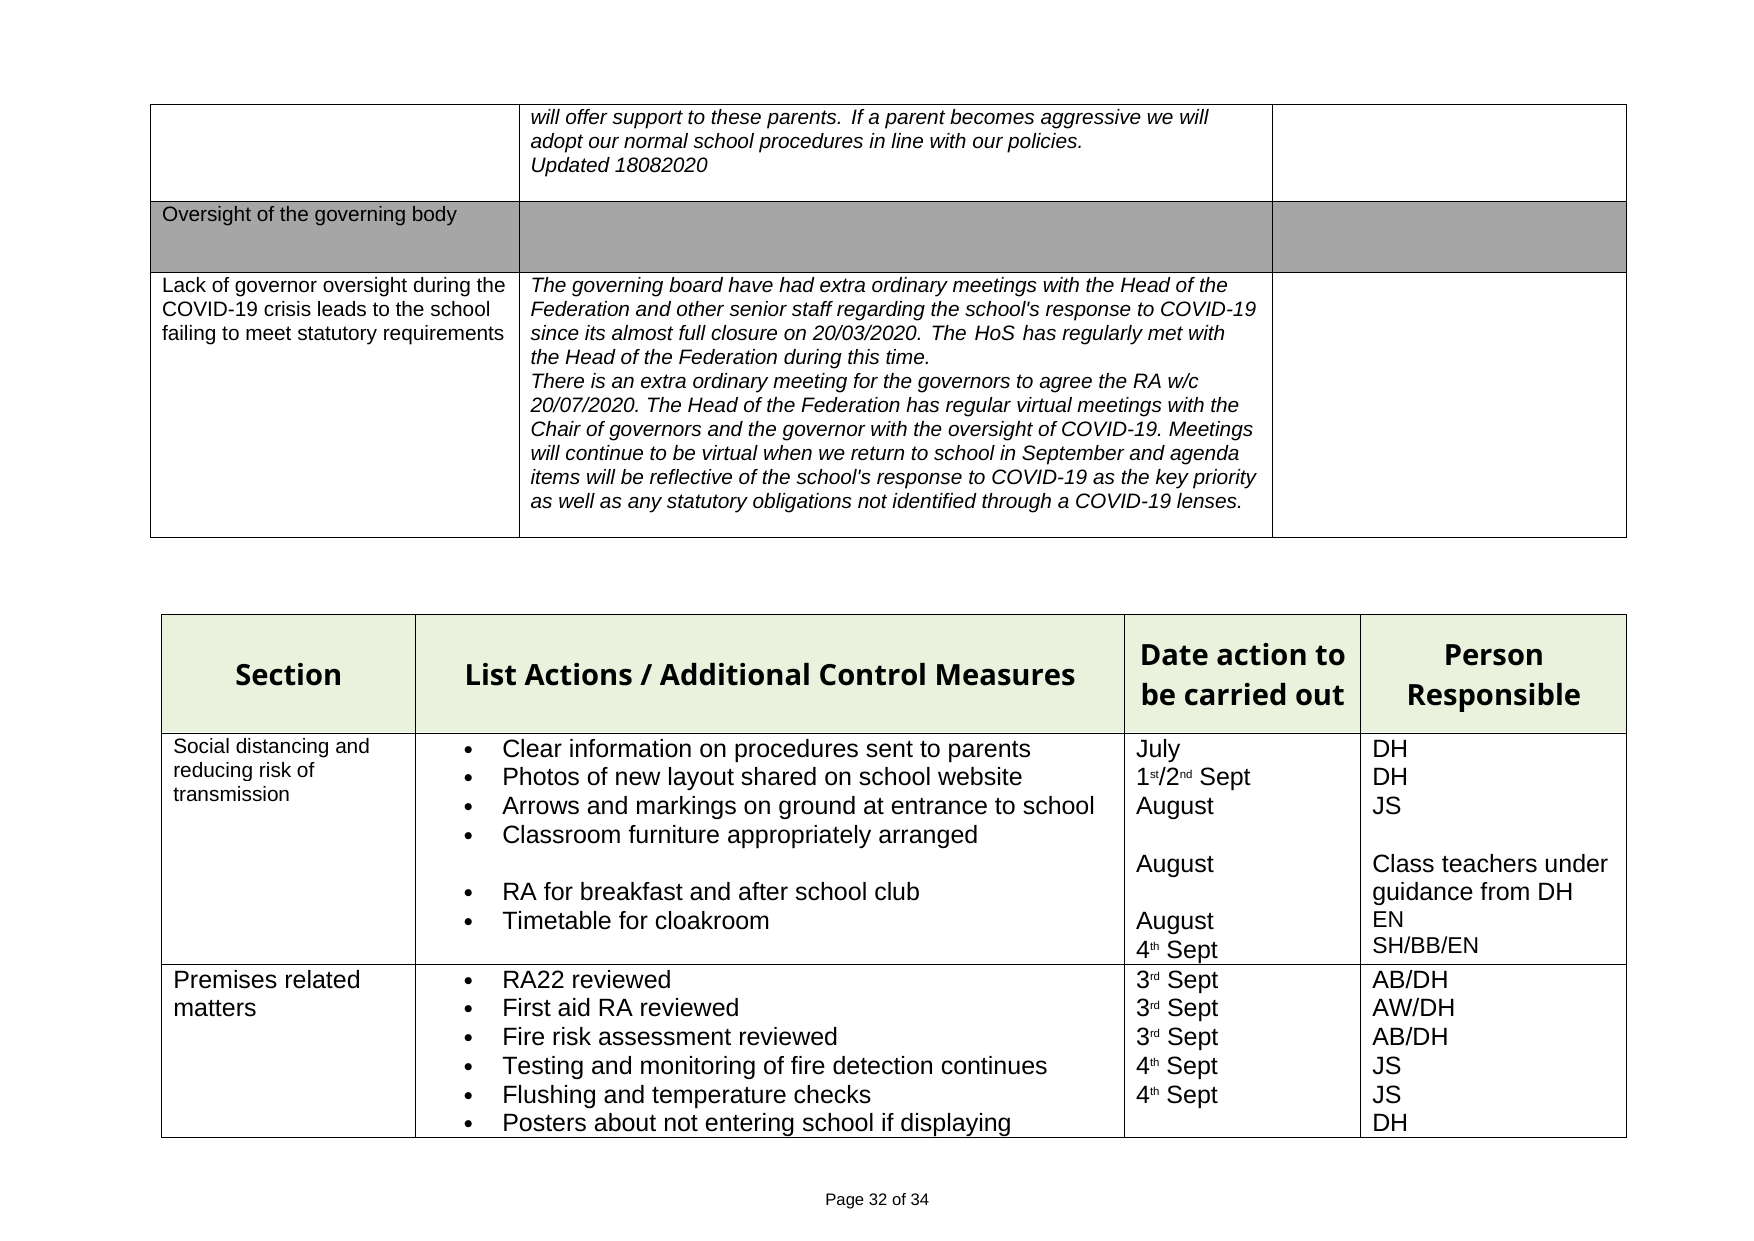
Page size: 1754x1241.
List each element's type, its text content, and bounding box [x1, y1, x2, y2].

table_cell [520, 105, 1272, 201]
table_cell Lack of governor oversight during the COVID-19 crisis leads to the school failing to meet statutory requirements [151, 273, 519, 537]
table_cell [1273, 273, 1626, 537]
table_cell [1125, 965, 1360, 1137]
table_cell Social distancing and reducing risk of transmission [162, 734, 415, 963]
table_cell July 1st/2nd Sept August August August 4th Sept [1125, 734, 1360, 963]
table_cell Clear information on procedures sent to parents Photos of new layout shared on school website Arrows and markings on ground at entrance to school Classroom furniture appropriately arranged RA for breakfast and after school club Timetable for cloakroom [416, 734, 1124, 963]
table_header Date action to be carried out [1125, 615, 1360, 732]
table_cell Oversight of the governing body [151, 202, 519, 272]
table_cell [151, 105, 519, 201]
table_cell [1273, 105, 1626, 201]
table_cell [416, 965, 1124, 1137]
table_cell [520, 202, 1272, 272]
table_header Person Responsible [1361, 615, 1626, 732]
table_cell DH DH JS Class teachers under guidance from DH EN SH/BB/EN [1361, 734, 1626, 963]
table_cell The governing board have had extra ordinary meetings with the Head of the Federation and other senior staff regarding the school's response to COVID-19 since its almost full closure on 20/03/2020. The HoS has regularly met with the Head of the Federation during this time. There is an extra ordinary meeting for the governors to agree the RA w/c 20/07/2020. The Head of the Federation has regular virtual meetings with the Chair of governors and the governor with the oversight of COVID-19. Meetings will continue to be virtual when we return to school in September and agenda items will be reflective of the school's response to COVID-19 as the key priority as well as any statutory obligations not identified through a COVID-19 lenses. [520, 273, 1272, 537]
table_header List Actions / Additional Control Measures [416, 615, 1124, 732]
table_header Section [162, 615, 415, 732]
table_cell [1361, 965, 1626, 1137]
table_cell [162, 965, 415, 1137]
table_cell [1273, 202, 1626, 272]
